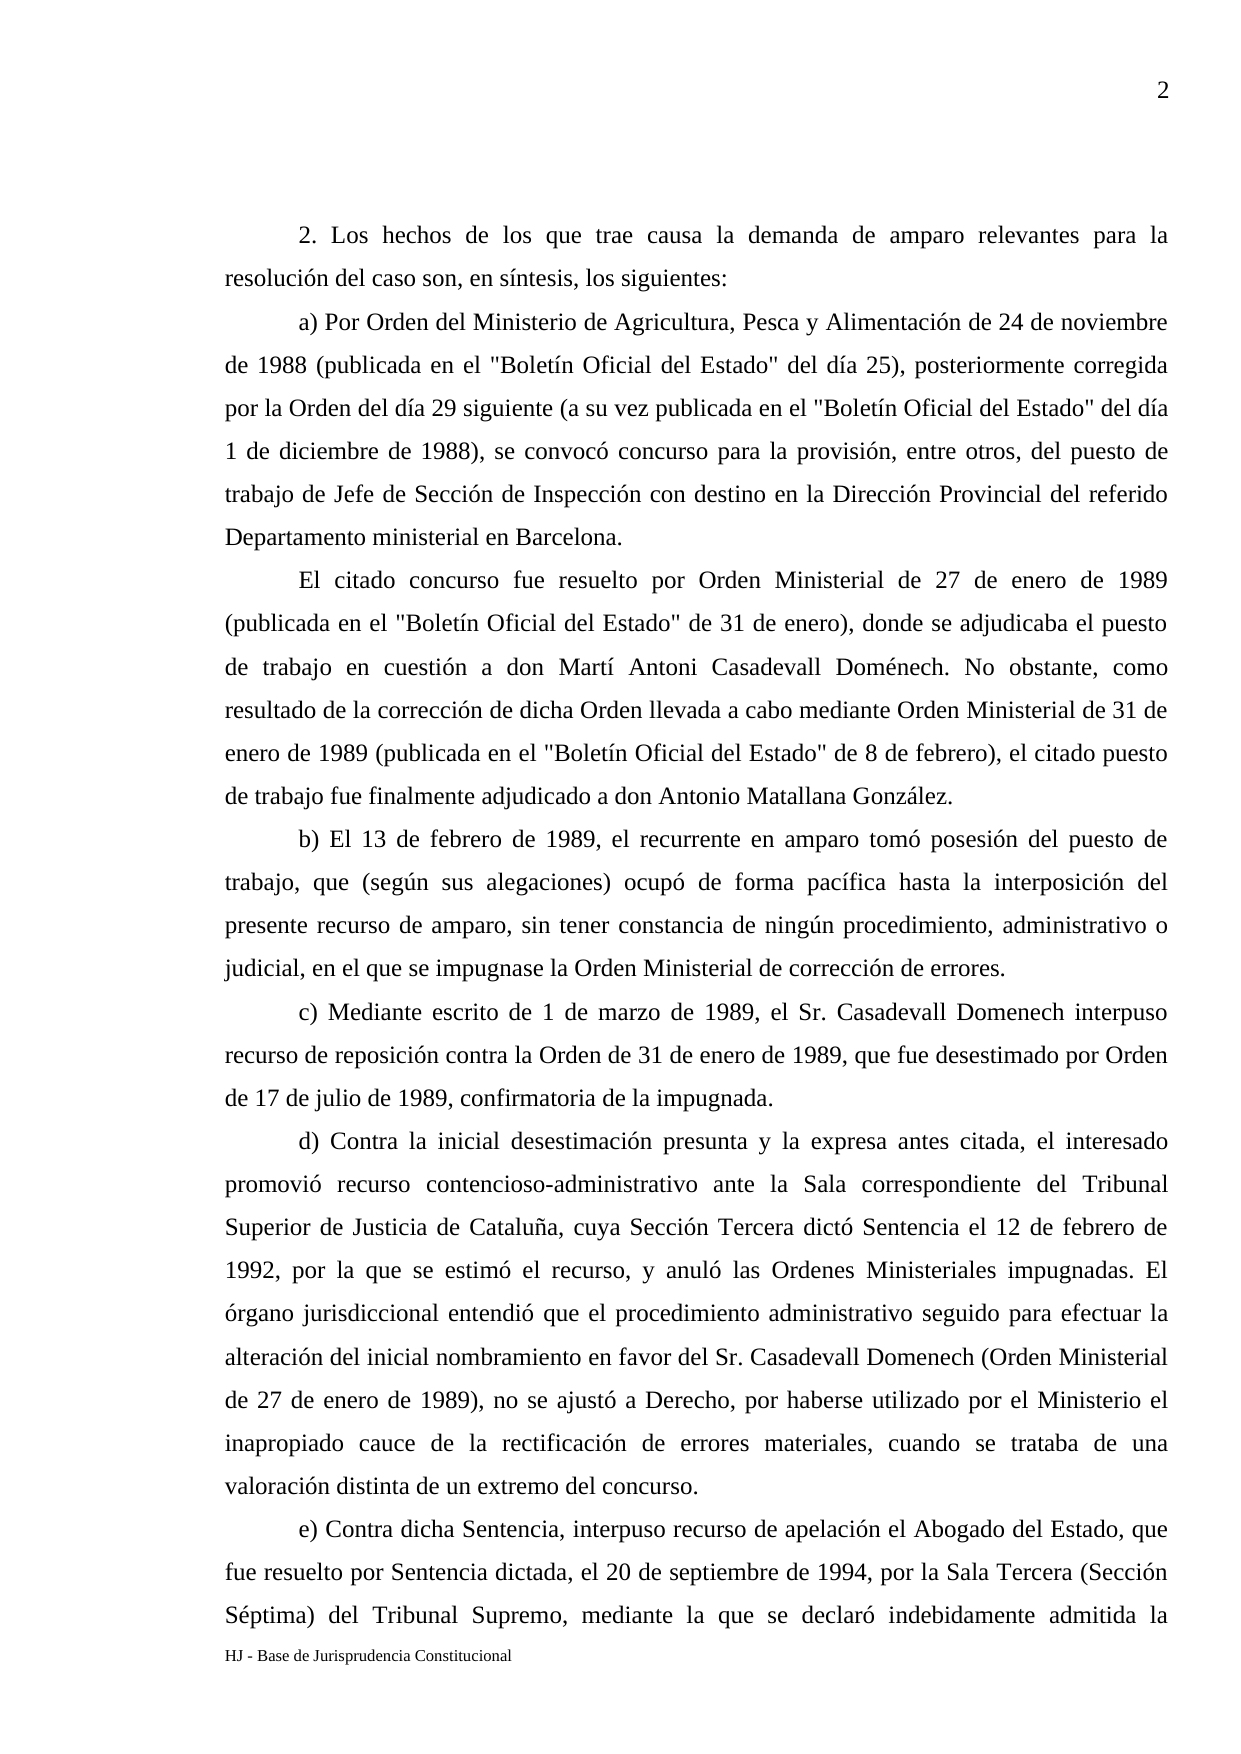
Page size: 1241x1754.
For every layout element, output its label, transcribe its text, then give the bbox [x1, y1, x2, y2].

text b) El 13 de febrero de 1989, el recurrente en amparo tomó posesión del puesto de trabajo, que (según sus alegaciones) ocupó de forma pacífica hasta la interposición del presente recurso de amparo, sin tener constancia de ningún procedimiento, administrativo o judicial, en el que se impugnase la Orden Ministerial de corrección de errores. [224, 824, 1169, 982]
text c) Mediante escrito de 1 de marzo de 1989, el Sr. Casadevall Domenech interpuso recurso de reposición contra la Orden de 31 de enero de 1989, que fue desestimado por Orden de 17 de julio de 1989, confirmatoria de la impugnada. [224, 997, 1169, 1112]
text a) Por Orden del Ministerio de Agricultura, Pesca y Alimentación de 24 de noviembre de 1988 (publicada en el "Boletín Oficial del Estado" del día 25), posteriormente corregida por la Orden del día 29 siguiente (a su vez publicada en el "Boletín Oficial del Estado" del día 1 de diciembre de 1988), se convocó concurso para la provisión, entre otros, del puesto de trabajo de Jefe de Sección de Inspección con destino en la Dirección Provincial del referido Departamento ministerial en Barcelona. [224, 307, 1169, 551]
text 2. Los hechos de los que trae causa la demanda de amparo relevantes para la resolución del caso son, en síntesis, los siguientes: [224, 220, 1169, 292]
text El citado concurso fue resuelto por Orden Ministerial de 27 de enero de 1989 (publicada en el "Boletín Oficial del Estado" de 31 de enero), donde se adjudicaba el puesto de trabajo en cuestión a don Martí Antoni Casadevall Doménech. No obstante, como resultado de la corrección de dicha Orden llevada a cabo mediante Orden Ministerial de 31 de enero de 1989 (publicada en el "Boletín Oficial del Estado" de 8 de febrero), el citado puesto de trabajo fue finalmente adjudicado a don Antonio Matallana González. [224, 565, 1169, 810]
text d) Contra la inicial desestimación presunta y la expresa antes citada, el interesado promovió recurso contencioso-administrativo ante la Sala correspondiente del Tribunal Superior de Justicia de Cataluña, cuya Sección Tercera dictó Sentencia el 12 de febrero de 1992, por la que se estimó el recurso, y anuló las Ordenes Ministeriales impugnadas. El órgano jurisdiccional entendió que el procedimiento administrativo seguido para efectuar la alteración del inicial nombramiento en favor del Sr. Casadevall Domenech (Orden Ministerial de 27 de enero de 1989), no se ajustó a Derecho, por haberse utilizado por el Ministerio el inapropiado cauce de la rectificación de errores materiales, cuando se trataba de una valoración distinta de un extremo del concurso. [224, 1126, 1169, 1500]
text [224, 1514, 1169, 1629]
